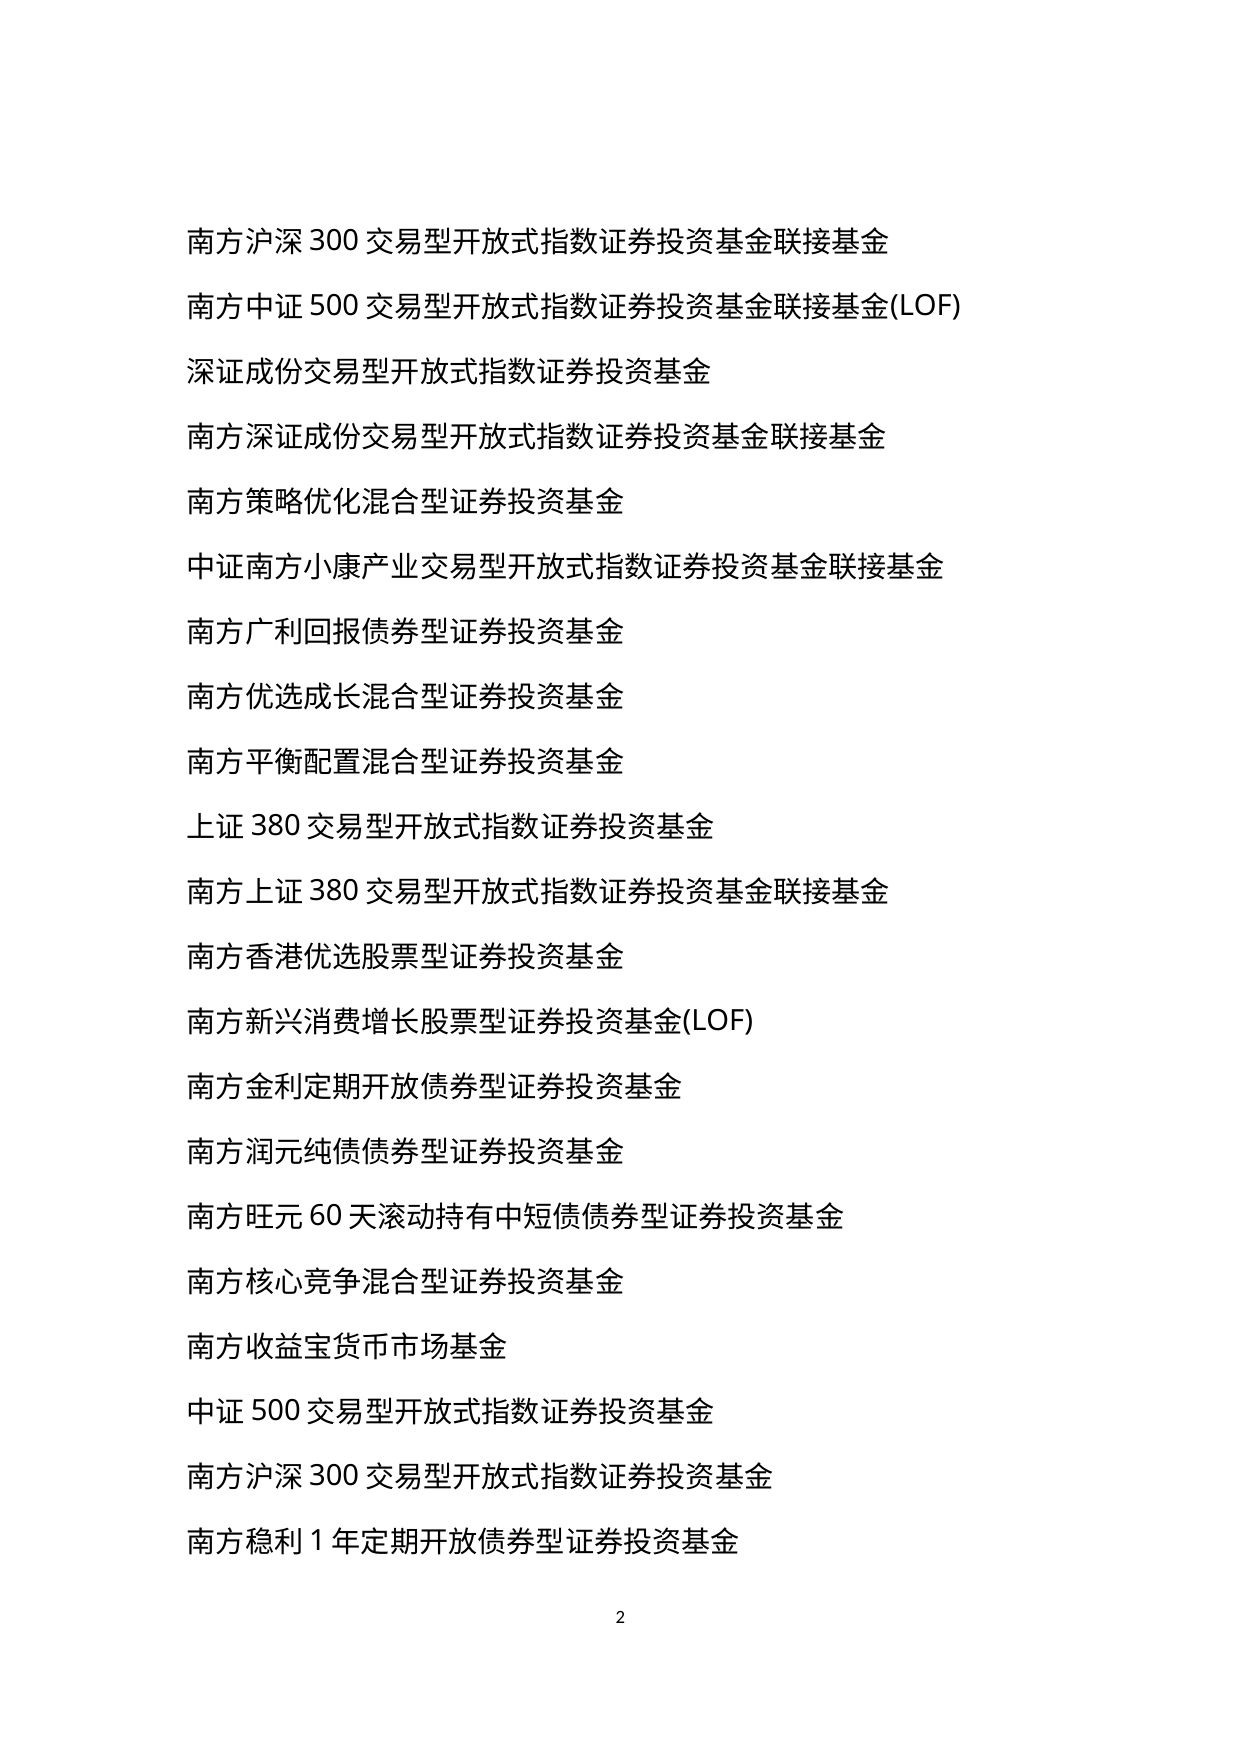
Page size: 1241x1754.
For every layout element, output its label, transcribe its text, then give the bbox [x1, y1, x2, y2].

table_header 南方基金管理股份有限公司旗下: [154, 207, 1097, 1572]
